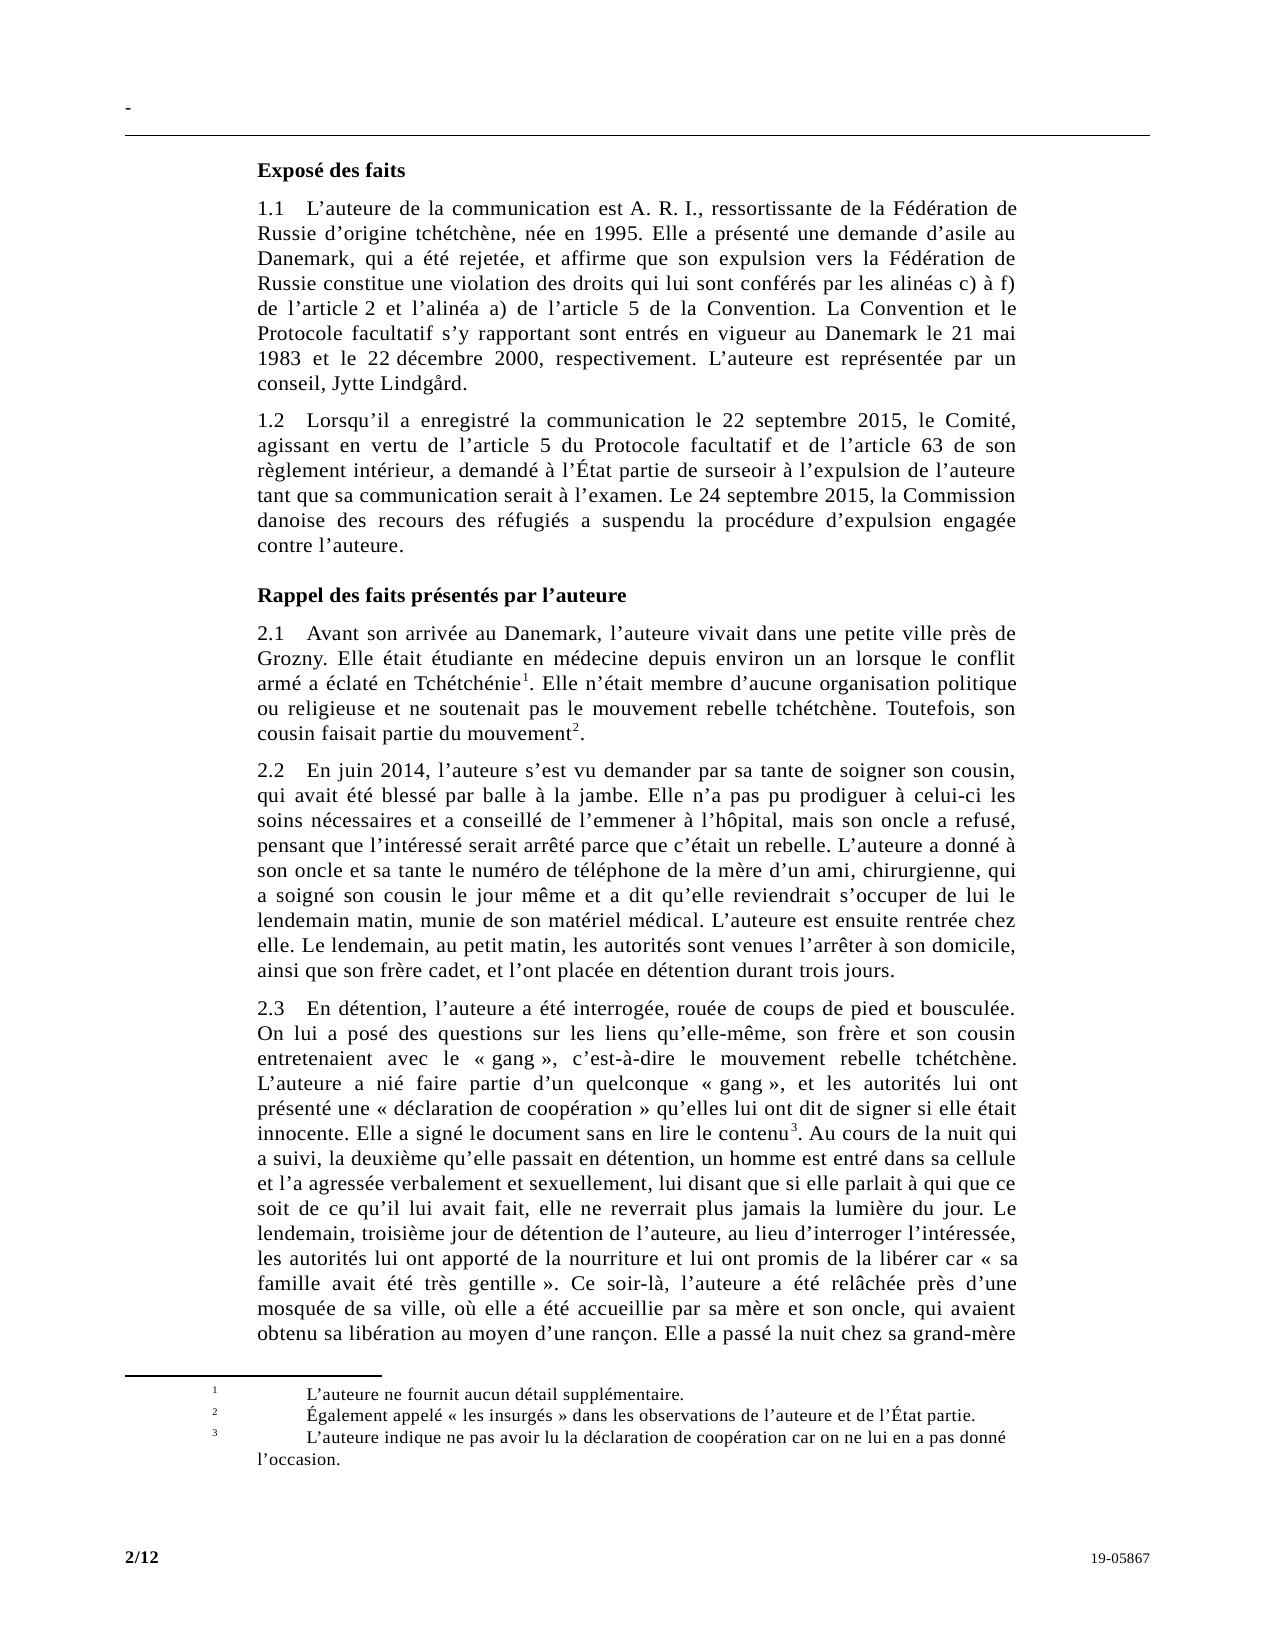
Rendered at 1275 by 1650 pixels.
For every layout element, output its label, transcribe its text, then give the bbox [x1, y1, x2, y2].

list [257, 995, 1018, 1345]
list L’auteure de la communication est A. R. I., ressortissante de la Fédération de Russie d’origine tchétchène, née en 1995. Elle a présenté une demande d’asile au Danemark, qui a été rejetée, et affirme que son expulsion vers la Fédération de Russie constitue une violation des droits qui lui sont conférés par les alinéas c) à f) de l’article 2 et l’alinéa a) de l’article 5 de la Convention. La Convention et le Protocole facultatif s’y rapportant sont entrés en vigueur au Danemark le 21 mai 1983 et le 22 décembre 2000, respectivement. L’auteure est représentée par un conseil, Jytte Lindgård. [257, 195, 1018, 395]
list Avant son arrivée au Danemark, l’auteure vivait dans une petite ville près de Grozny. Elle était étudiante en médecine depuis environ un an lorsque le conflit armé a éclaté en Tchétchénie. Elle n’était membre d’aucune organisation politique ou religieuse et ne soutenait pas le mouvement rebelle tchétchène. Toutefois, son cousin faisait partie du mouvement. [257, 620, 1018, 745]
text Rappel des faits présentés par l’auteure [125, 582, 1019, 607]
list En juin 2014, l’auteure s’est vu demander par sa tante de soigner son cousin, qui avait été blessé par balle à la jambe. Elle n’a pas pu prodiguer à celui-ci les soins nécessaires et a conseillé de l’emmener à l’hôpital, mais son oncle a refusé, pensant que l’intéressé serait arrêté parce que c’était un rebelle. L’auteure a donné à son oncle et sa tante le numéro de téléphone de la mère d’un ami, chirurgienne, qui a soigné son cousin le jour même et a dit qu’elle reviendrait s’occuper de lui le lendemain matin, munie de son matériel médical. L’auteure est ensuite rentrée chez elle. Le lendemain, au petit matin, les autorités sont venues l’arrêter à son domicile, ainsi que son frère cadet, et l’ont placée en détention durant trois jours. [257, 757, 1018, 982]
text Exposé des faits [125, 157, 1019, 182]
list Lorsqu’il a enregistré la communication le 22 septembre 2015, le Comité, agissant en vertu de l’article 5 du Protocole facultatif et de l’article 63 de son règlement intérieur, a demandé à l’État partie de surseoir à l’expulsion de l’auteure tant que sa communication serait à l’examen. Le 24 septembre 2015, la Commission danoise des recours des réfugiés a suspendu la procédure d’expulsion engagée contre l’auteure. [257, 407, 1018, 557]
